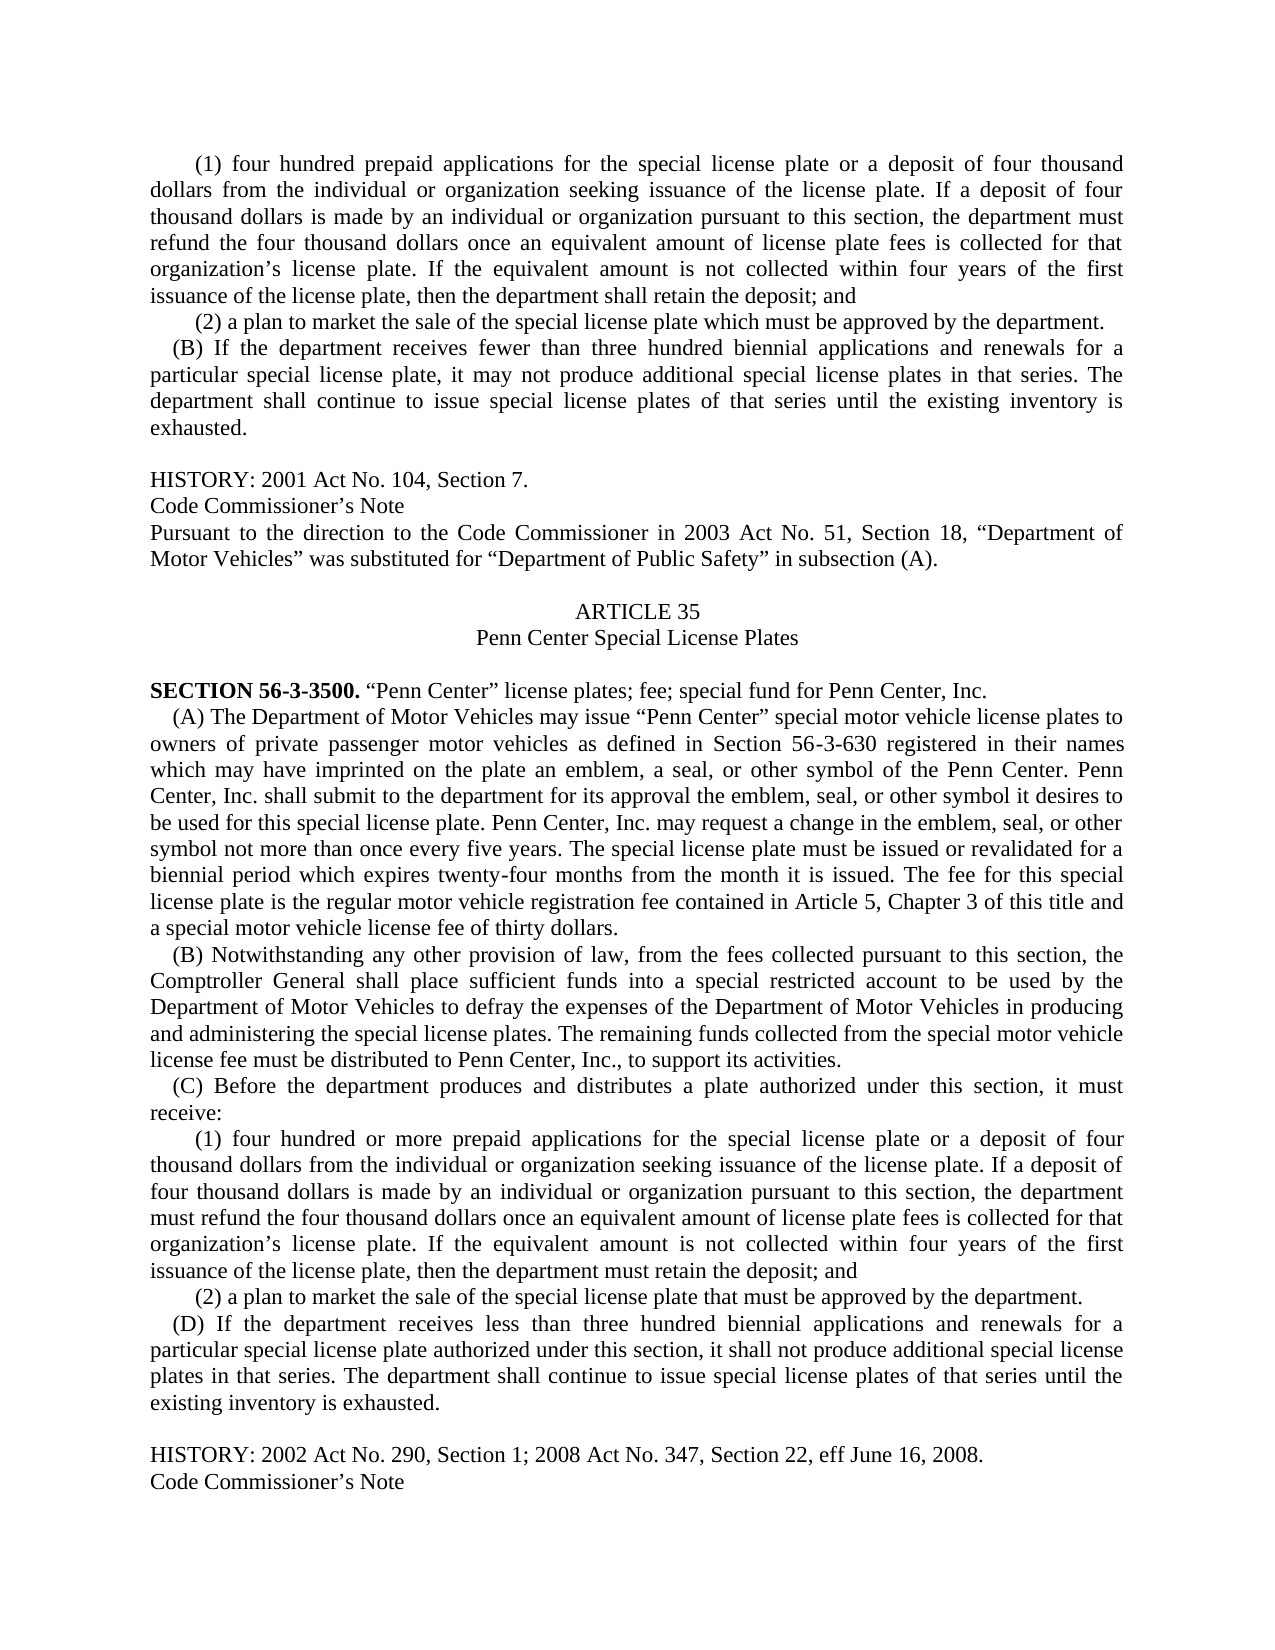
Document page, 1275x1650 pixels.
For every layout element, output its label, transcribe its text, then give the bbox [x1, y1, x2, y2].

text (2) a plan to market the sale of the special license plate which must be approved by the department. [150, 308, 1125, 334]
text Code Commissioner’s Note [150, 1468, 1125, 1494]
text Pursuant to the direction to the Code Commissioner in 2003 Act No. 51, Section 18, “Department of Motor Vehicles” was substituted for “Department of Public Safety” in subsection (A). [150, 519, 1125, 572]
text Penn Center Special License Plates [150, 624, 1125, 651]
text HISTORY: 2002 Act No. 290, Section 1; 2008 Act No. 347, Section 22, eff June 16, 2008. [150, 1441, 1125, 1468]
text (A) The Department of Motor Vehicles may issue “Penn Center” special motor vehicle license plates to owners of private passenger motor vehicles as defined in Section 56-3-630 registered in their names which may have imprinted on the plate an emblem, a seal, or other symbol of the Penn Center. Penn Center, Inc. shall submit to the department for its approval the emblem, seal, or other symbol it desires to be used for this special license plate. Penn Center, Inc. may request a change in the emblem, seal, or other symbol not more than once every five years. The special license plate must be issued or revalidated for a biennial period which expires twenty-four months from the month it is issued. The fee for this special license plate is the regular motor vehicle registration fee contained in Article 5, Chapter 3 of this title and a special motor vehicle license fee of thirty dollars. [150, 703, 1125, 941]
text (D) If the department receives less than three hundred biennial applications and renewals for a particular special license plate authorized under this section, it shall not produce additional special license plates in that series. The department shall continue to issue special license plates of that series until the existing inventory is exhausted. [150, 1309, 1125, 1415]
text (2) a plan to market the sale of the special license plate that must be approved by the department. [150, 1283, 1125, 1309]
text HISTORY: 2001 Act No. 104, Section 7. [150, 466, 1125, 493]
text Code Commissioner’s Note [150, 493, 1125, 519]
text (B) If the department receives fewer than three hundred biennial applications and renewals for a particular special license plate, it may not produce additional special license plates in that series. The department shall continue to issue special license plates of that series until the existing inventory is exhausted. [150, 334, 1125, 440]
text SECTION 56-3-3500. “Penn Center” license plates; fee; special fund for Penn Center, Inc. [150, 677, 1125, 703]
text (C) Before the department produces and distributes a plate authorized under this section, it must receive: [150, 1072, 1125, 1125]
text (B) Notwithstanding any other provision of law, from the fees collected pursuant to this section, the Comptroller General shall place sufficient funds into a special restricted account to be used by the Department of Motor Vehicles to defray the expenses of the Department of Motor Vehicles in producing and administering the special license plates. The remaining funds collected from the special motor vehicle license fee must be distributed to Penn Center, Inc., to support its activities. [150, 941, 1125, 1072]
text ARTICLE 35 [150, 598, 1125, 624]
text (1) four hundred prepaid applications for the special license plate or a deposit of four thousand dollars from the individual or organization seeking issuance of the license plate. If a deposit of four thousand dollars is made by an individual or organization pursuant to this section, the department must refund the four thousand dollars once an equivalent amount of license plate fees is collected for that organization’s license plate. If the equivalent amount is not collected within four years of the first issuance of the license plate, then the department shall retain the deposit; and [150, 150, 1125, 308]
text (1) four hundred or more prepaid applications for the special license plate or a deposit of four thousand dollars from the individual or organization seeking issuance of the license plate. If a deposit of four thousand dollars is made by an individual or organization pursuant to this section, the department must refund the four thousand dollars once an equivalent amount of license plate fees is collected for that organization’s license plate. If the equivalent amount is not collected within four years of the first issuance of the license plate, then the department must retain the deposit; and [150, 1125, 1125, 1283]
